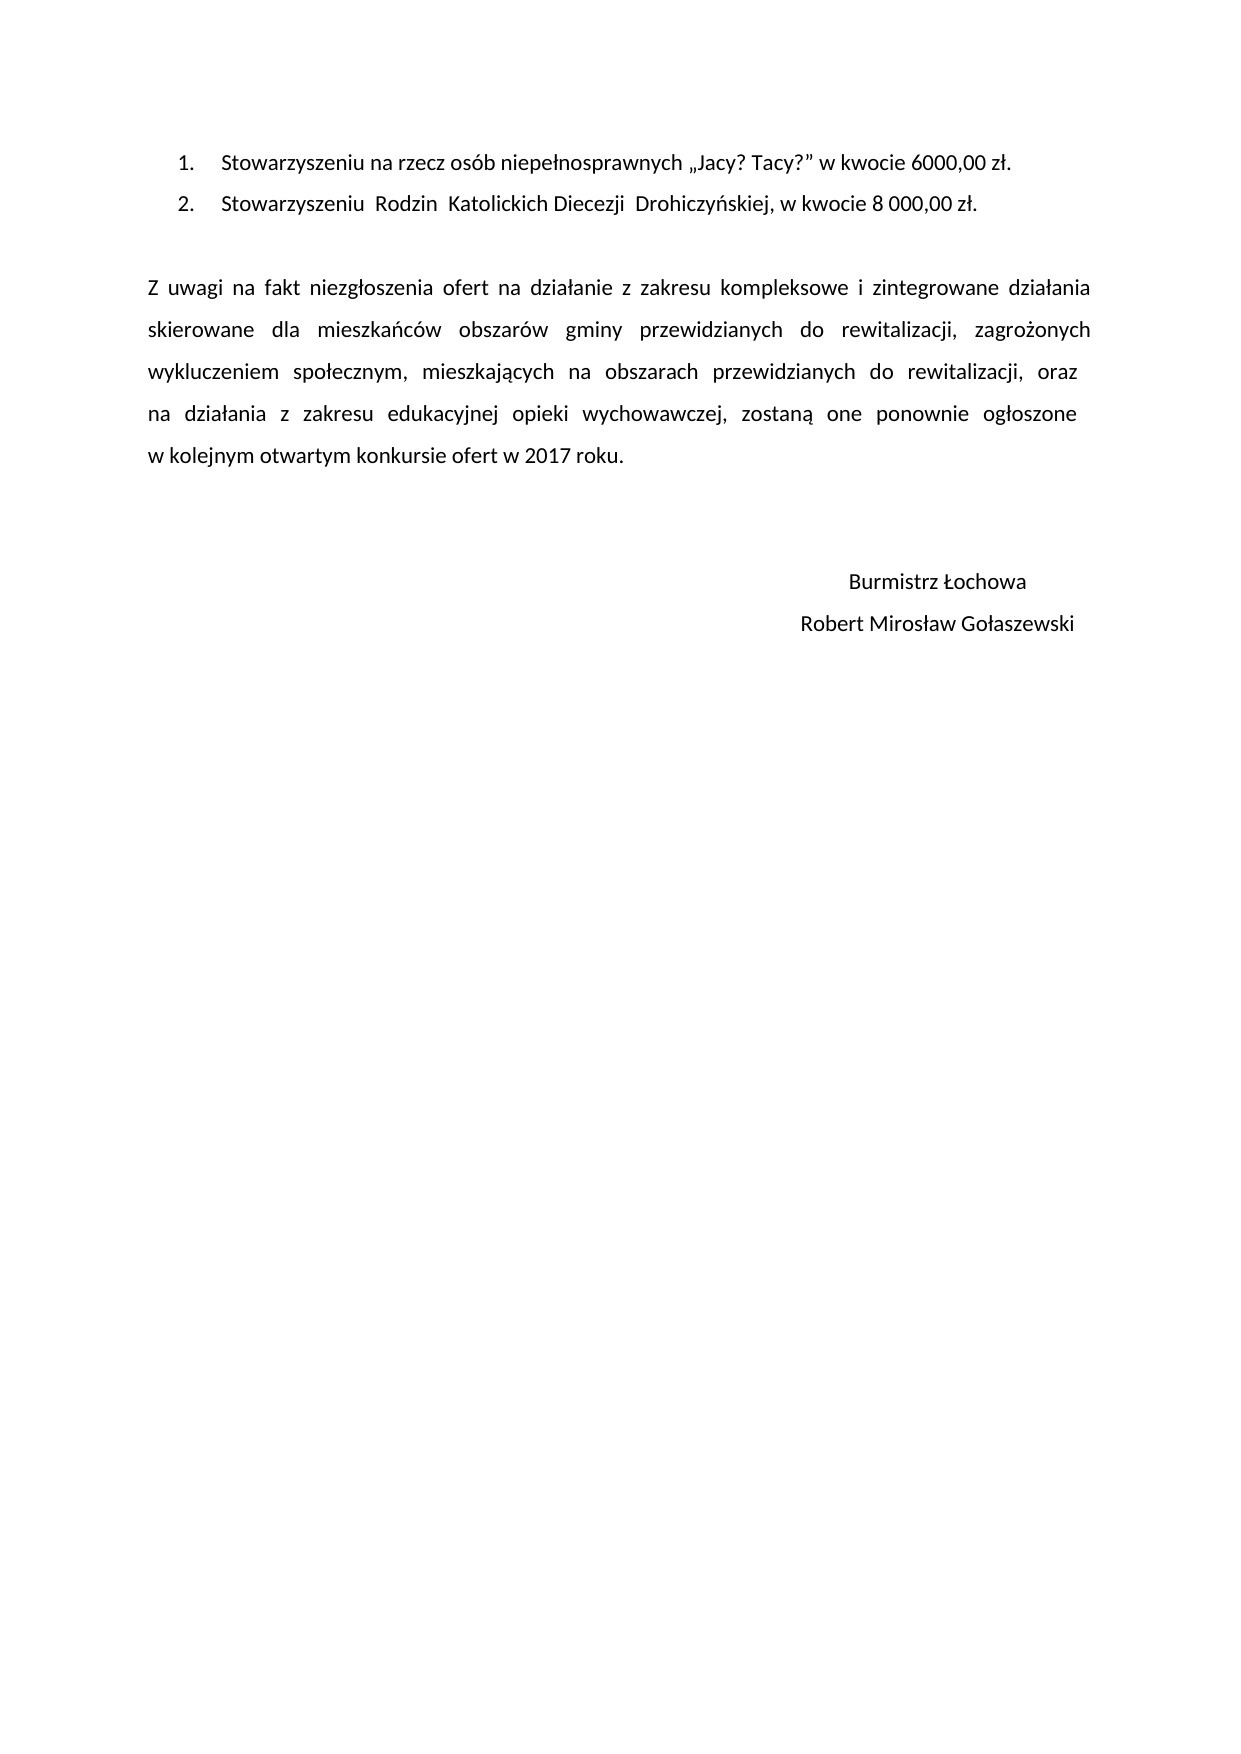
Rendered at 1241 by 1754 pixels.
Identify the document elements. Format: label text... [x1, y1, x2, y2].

list Stowarzyszeniu na rzecz osób niepełnosprawnych „Jacy? Tacy?” w kwocie 6000,00 zł. [177, 148, 1093, 176]
list Robert Mirosław Gołaszewski [783, 609, 1093, 637]
list Z uwagi na fakt niezgłoszenia ofert na działanie z zakresu kompleksowe i zintegrowane działania skierowane dla mieszkańców obszarów gminy przewidzianych do rewitalizacji, zagrożonych wykluczeniem społecznym, mieszkających na obszarach przewidzianych do rewitalizacji, oraz na działania z zakresu edukacyjnej opieki wychowawczej, zostaną one ponownie ogłoszone w kolejnym otwartym konkursie ofert w 2017 roku. [148, 273, 1093, 469]
list Stowarzyszeniu Rodzin Katolickich Diecezji Drohiczyńskiej, w kwocie 8 000,00 zł. [177, 189, 1093, 218]
list Burmistrz Łochowa [783, 567, 1093, 595]
